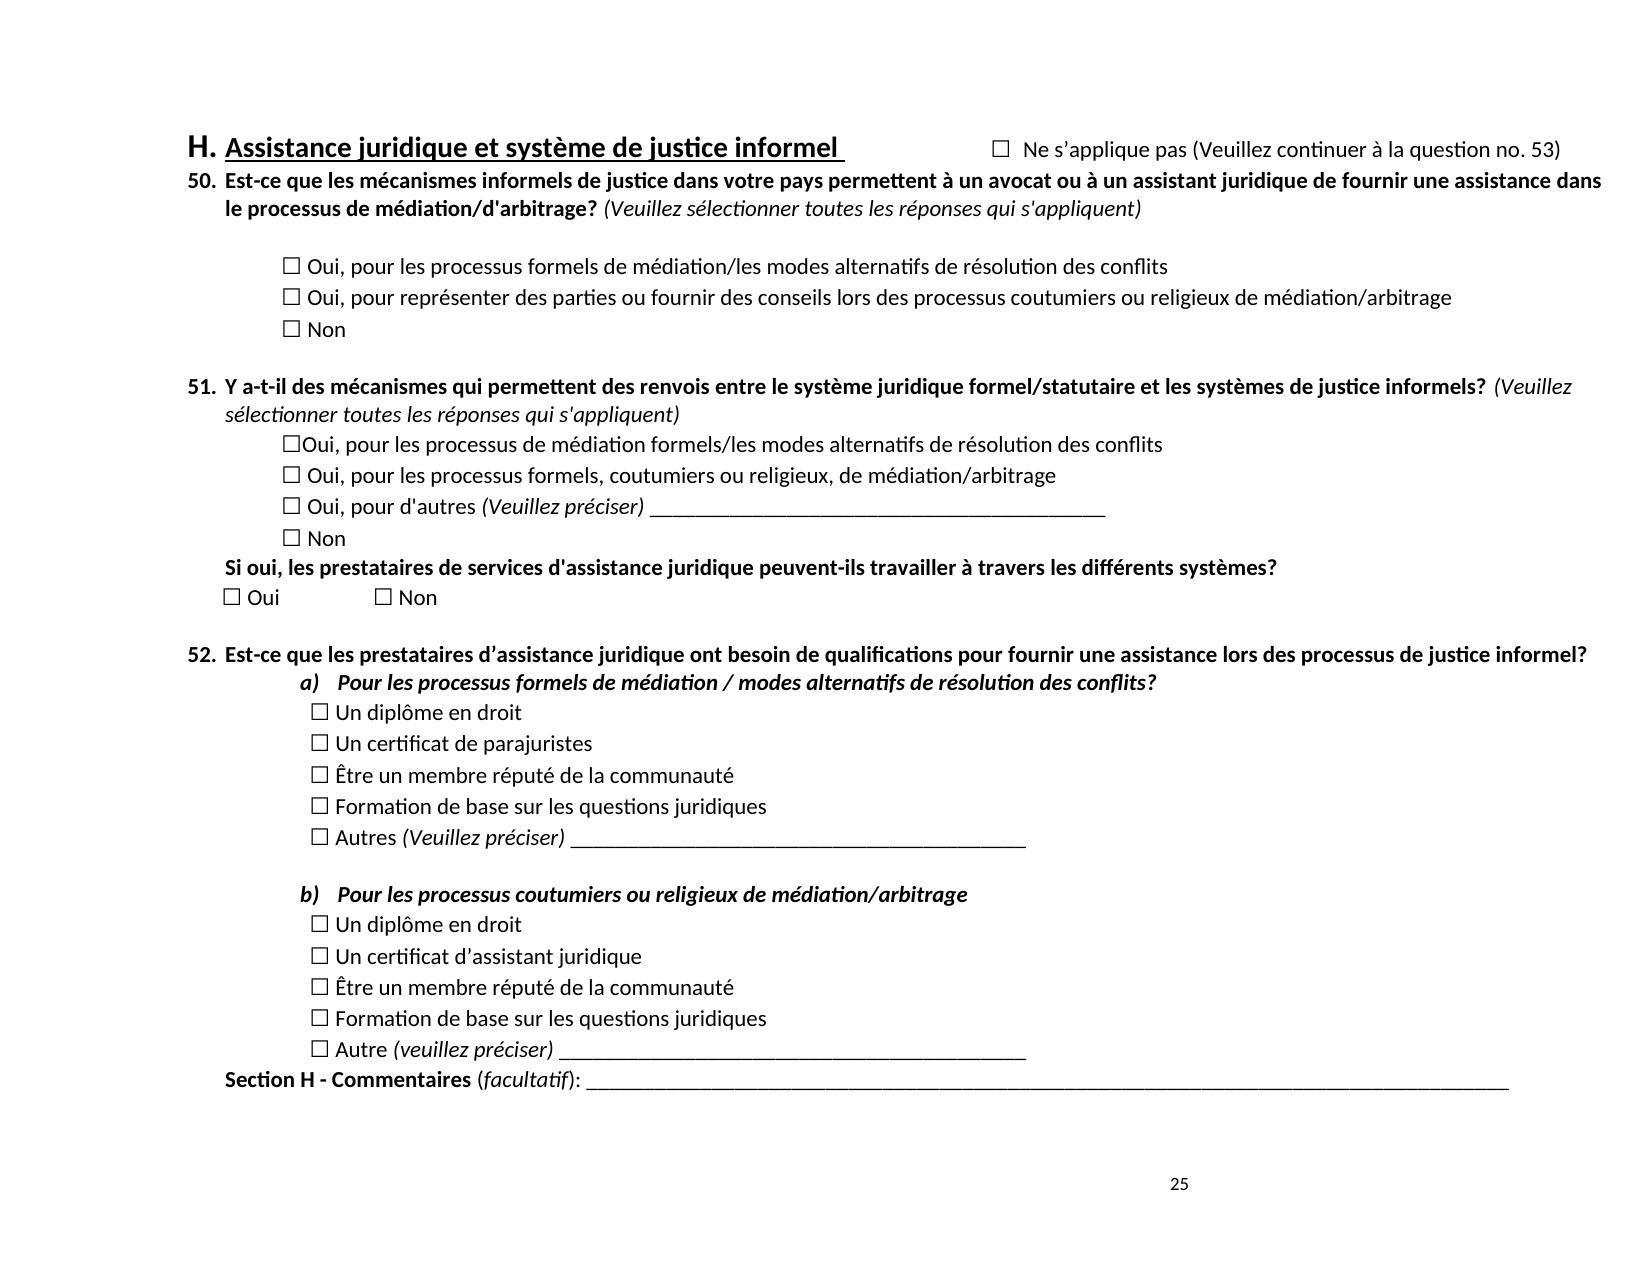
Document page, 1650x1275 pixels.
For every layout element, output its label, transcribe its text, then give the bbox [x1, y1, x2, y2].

list ☐ Être un membre réputé de la communauté [309, 759, 1603, 790]
list ☐ Formation de base sur les questions juridiques [309, 790, 1603, 821]
list ☐ Oui, pour les processus formels, coutumiers ou religieux, de médiation/arbitrage [281, 459, 1603, 490]
list ☐ Autre (veuillez préciser) _________________________________________ [309, 1033, 1603, 1065]
text ☐ Oui ☐ Non [150, 581, 1603, 612]
list ☐ Un diplôme en droit [309, 908, 1603, 940]
subtitle Assistance juridique et système de justice informel ☐ Ne s’applique pas (Veuillez continuer à la question no. 53) [187, 125, 1603, 166]
list Pour les processus formels de médiation / modes alternatifs de résolution des conflits? [300, 668, 1603, 696]
list Si oui, les prestataires de services d'assistance juridique peuvent-ils travailler à travers les différents systèmes? [225, 553, 1603, 581]
list ☐Oui, pour les processus de médiation formels/les modes alternatifs de résolution des conflits [281, 428, 1603, 459]
list ☐ Autres (Veuillez préciser) ________________________________________ [309, 821, 1603, 852]
list ☐ Oui, pour d'autres (Veuillez préciser) ________________________________________ [281, 490, 1603, 522]
list ☐ Non [281, 312, 1603, 344]
list ☐ Être un membre réputé de la communauté [309, 971, 1603, 1002]
list Est-ce que les prestataires d’assistance juridique ont besoin de qualifications pour fournir une assistance lors des processus de justice informel? [187, 640, 1603, 668]
list ☐ Un diplôme en droit [309, 696, 1603, 727]
list ☐ Formation de base sur les questions juridiques [309, 1002, 1603, 1033]
list ☐ Oui, pour représenter des parties ou fournir des conseils lors des processus coutumiers ou religieux de médiation/arbitrage [281, 281, 1603, 312]
list ☐ Non [281, 522, 1603, 553]
list ☐ Un certificat de parajuristes [309, 727, 1603, 759]
list Y a-t-il des mécanismes qui permettent des renvois entre le système juridique formel/statutaire et les systèmes de justice informels? (Veuillez sélectionner toutes les réponses qui s'appliquent) [187, 372, 1603, 428]
list ☐ Un certificat d’assistant juridique [309, 940, 1603, 971]
list Pour les processus coutumiers ou religieux de médiation/arbitrage [300, 880, 1603, 908]
list Section H - Commentaires (facultatif): _________________________________________________________________________________ [225, 1065, 1584, 1093]
list ☐ Oui, pour les processus formels de médiation/les modes alternatifs de résolution des conflits [281, 250, 1603, 281]
list Est-ce que les mécanismes informels de justice dans votre pays permettent à un avocat ou à un assistant juridique de fournir une assistance dans le processus de médiation/d'arbitrage? (Veuillez sélectionner toutes les réponses qui s'appliquent) [187, 166, 1603, 222]
